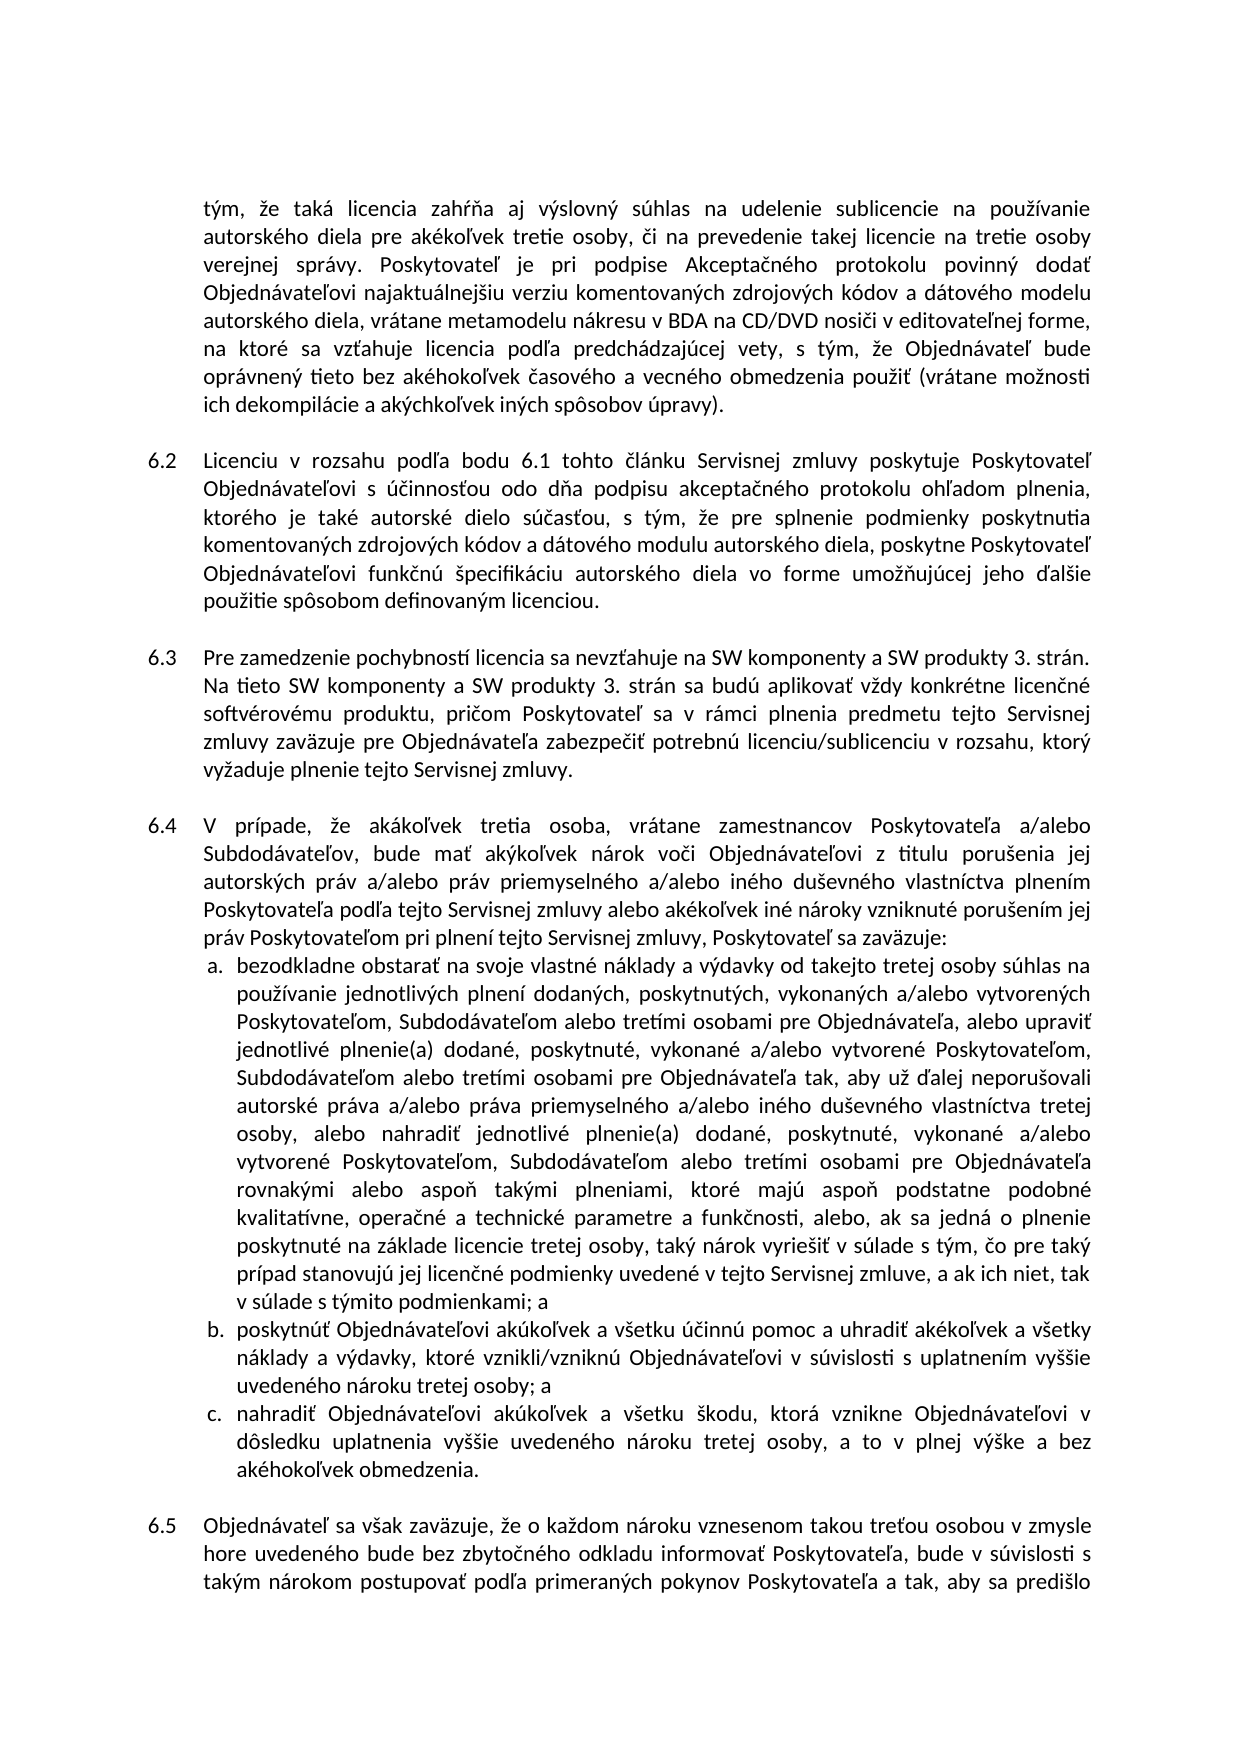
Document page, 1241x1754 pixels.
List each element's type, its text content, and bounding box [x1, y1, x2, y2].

text 6.2 Licenciu v rozsahu podľa bodu 6.1 tohto článku Servisnej zmluvy poskytuje Poskytovateľ Objednávateľovi s účinnosťou odo dňa podpisu akceptačného protokolu ohľadom plnenia, ktorého je také autorské dielo súčasťou, s tým, že pre splnenie podmienky poskytnutia komentovaných zdrojových kódov a dátového modulu autorského diela, poskytne Poskytovateľ Objednávateľovi funkčnú špecifikáciu autorského diela vo forme umožňujúcej jeho ďalšie použitie spôsobom definovaným licenciou. [148, 447, 1092, 615]
text 6.4 V prípade, že akákoľvek tretia osoba, vrátane zamestnancov Poskytovateľa a/alebo Subdodávateľov, bude mať akýkoľvek nárok voči Objednávateľovi z titulu porušenia jej autorských práv a/alebo práv priemyselného a/alebo iného duševného vlastníctva plnením Poskytovateľa podľa tejto Servisnej zmluvy alebo akékoľvek iné nároky vzniknuté porušením jej práv Poskytovateľom pri plnení tejto Servisnej zmluvy, Poskytovateľ sa zaväzuje: [148, 811, 1092, 951]
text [148, 1511, 1092, 1595]
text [148, 194, 1092, 418]
text 6.3 Pre zamedzenie pochybností licencia sa nevzťahuje na SW komponenty a SW produkty 3. strán. Na tieto SW komponenty a SW produkty 3. strán sa budú aplikovať vždy konkrétne licenčné softvérovému produktu, pričom Poskytovateľ sa v rámci plnenia predmetu tejto Servisnej zmluvy zaväzuje pre Objednávateľa zabezpečiť potrebnú licenciu/sublicenciu v rozsahu, ktorý vyžaduje plnenie tejto Servisnej zmluvy. [148, 643, 1092, 783]
list nahradiť Objednávateľovi akúkoľvek a všetku škodu, ktorá vznikne Objednávateľovi v dôsledku uplatnenia vyššie uvedeného nároku tretej osoby, a to v plnej výške a bez akéhokoľvek obmedzenia. [207, 1399, 1092, 1483]
list poskytnúť Objednávateľovi akúkoľvek a všetku účinnú pomoc a uhradiť akékoľvek a všetky náklady a výdavky, ktoré vznikli/vzniknú Objednávateľovi v súvislosti s uplatnením vyššie uvedeného nároku tretej osoby; a [207, 1315, 1092, 1399]
list bezodkladne obstarať na svoje vlastné náklady a výdavky od takejto tretej osoby súhlas na používanie jednotlivých plnení dodaných, poskytnutých, vykonaných a/alebo vytvorených Poskytovateľom, Subdodávateľom alebo tretími osobami pre Objednávateľa, alebo upraviť jednotlivé plnenie(a) dodané, poskytnuté, vykonané a/alebo vytvorené Poskytovateľom, Subdodávateľom alebo tretími osobami pre Objednávateľa tak, aby už ďalej neporušovali autorské práva a/alebo práva priemyselného a/alebo iného duševného vlastníctva tretej osoby, alebo nahradiť jednotlivé plnenie(a) dodané, poskytnuté, vykonané a/alebo vytvorené Poskytovateľom, Subdodávateľom alebo tretími osobami pre Objednávateľa rovnakými alebo aspoň takými plneniami, ktoré majú aspoň podstatne podobné kvalitatívne, operačné a technické parametre a funkčnosti, alebo, ak sa jedná o plnenie poskytnuté na základe licencie tretej osoby, taký nárok vyriešiť v súlade s tým, čo pre taký prípad stanovujú jej licenčné podmienky uvedené v tejto Servisnej zmluve, a ak ich niet, tak v súlade s týmito podmienkami; a [207, 951, 1092, 1315]
